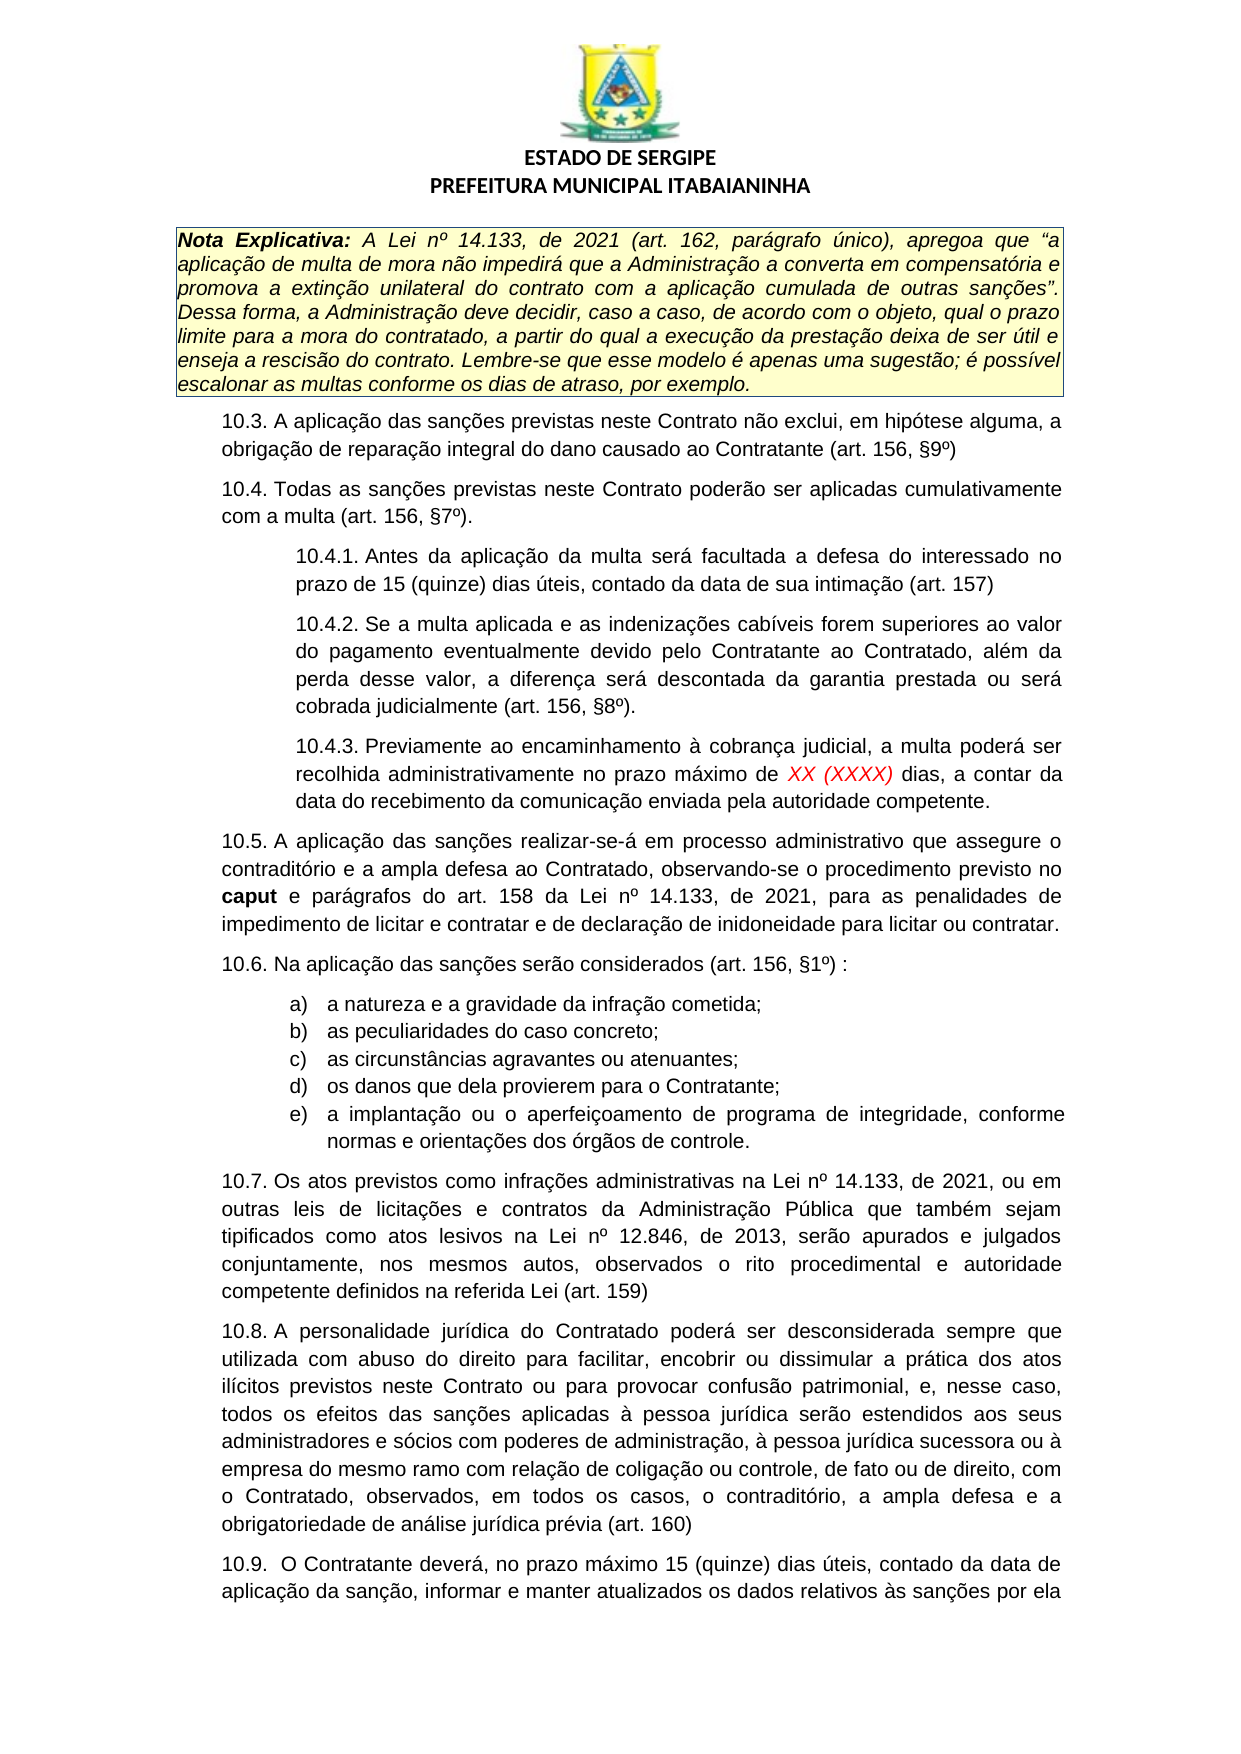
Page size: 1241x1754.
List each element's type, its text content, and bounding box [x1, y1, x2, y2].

list a natureza e a gravidade da infração cometida; [289, 992, 1066, 1016]
list Todas as sanções previstas neste Contrato poderão ser aplicadas cumulativamente com a multa (art. 156, §7º). [221, 477, 1063, 528]
picture [560, 44, 681, 143]
list A aplicação das sanções previstas neste Contrato não exclui, em hipótese alguma, a obrigação de reparação integral do dano causado ao Contratante (art. 156, §9º) [221, 409, 1063, 461]
list Na aplicação das sanções serão considerados (art. 156, §1º) : [221, 952, 1063, 976]
list os danos que dela provierem para o Contratante; [289, 1074, 1066, 1098]
list A aplicação das sanções realizar-se-á em processo administrativo que assegure o contraditório e a ampla defesa ao Contratado, observando-se o procedimento previsto no caput e parágrafos do art. 158 da Lei nº 14.133, de 2021, para as penalidades de impedimento de licitar e contratar e de declaração de inidoneidade para licitar ou contratar. [221, 829, 1063, 936]
list A personalidade jurídica do Contratado poderá ser desconsiderada sempre que utilizada com abuso do direito para facilitar, encobrir ou dissimular a prática dos atos ilícitos previstos neste Contrato ou para provocar confusão patrimonial, e, nesse caso, todos os efeitos das sanções aplicadas à pessoa jurídica serão estendidos aos seus administradores e sócios com poderes de administração, à pessoa jurídica sucessora ou à empresa do mesmo ramo com relação de coligação ou controle, de fato ou de direito, com o Contratado, observados, em todos os casos, o contraditório, a ampla defesa e a obrigatoriedade de análise jurídica prévia (art. 160) [221, 1319, 1063, 1536]
list a implantação ou o aperfeiçoamento de programa de integridade, conforme normas e orientações dos órgãos de controle. [289, 1102, 1066, 1153]
list Os atos previstos como infrações administrativas na Lei nº 14.133, de 2021, ou em outras leis de licitações e contratos da Administração Pública que também sejam tipificados como atos lesivos na Lei nº 12.846, de 2013, serão apurados e julgados conjuntamente, nos mesmos autos, observados o rito procedimental e autoridade competente definidos na referida Lei (art. 159) [221, 1169, 1063, 1303]
list Antes da aplicação da multa será facultada a defesa do interessado no prazo de 15 (quinze) dias úteis, contado da data de sua intimação (art. 157) [295, 544, 1063, 596]
list as circunstâncias agravantes ou atenuantes; [289, 1047, 1066, 1071]
list Previamente ao encaminhamento à cobrança judicial, a multa poderá ser recolhida administrativamente no prazo máximo de XX (XXXX) dias, a contar da data do recebimento da comunicação enviada pela autoridade competente. [295, 734, 1063, 813]
list as peculiaridades do caso concreto; [289, 1019, 1066, 1043]
list Se a multa aplicada e as indenizações cabíveis forem superiores ao valor do pagamento eventualmente devido pelo Contratante ao Contratado, além da perda desse valor, a diferença será descontada da garantia prestada ou será cobrada judicialmente (art. 156, §8º). [295, 612, 1063, 718]
text Nota Explicativa: A Lei nº 14.133, de 2021 (art. 162, parágrafo único), apregoa que “a aplicação de multa de mora não impedirá que a Administração a converta em compensatória e promova a extinção unilateral do contrato com a aplicação cumulada de outras sanções”. Dessa forma, a Administração deve decidir, caso a caso, de acordo com o objeto, qual o prazo limite para a mora do contratado, a partir do qual a execução da prestação deixa de ser útil e enseja a rescisão do contrato. Lembre-se que esse modelo é apenas uma sugestão; é possível escalonar as multas conforme os dias de atraso, por exemplo. [177, 228, 1063, 396]
